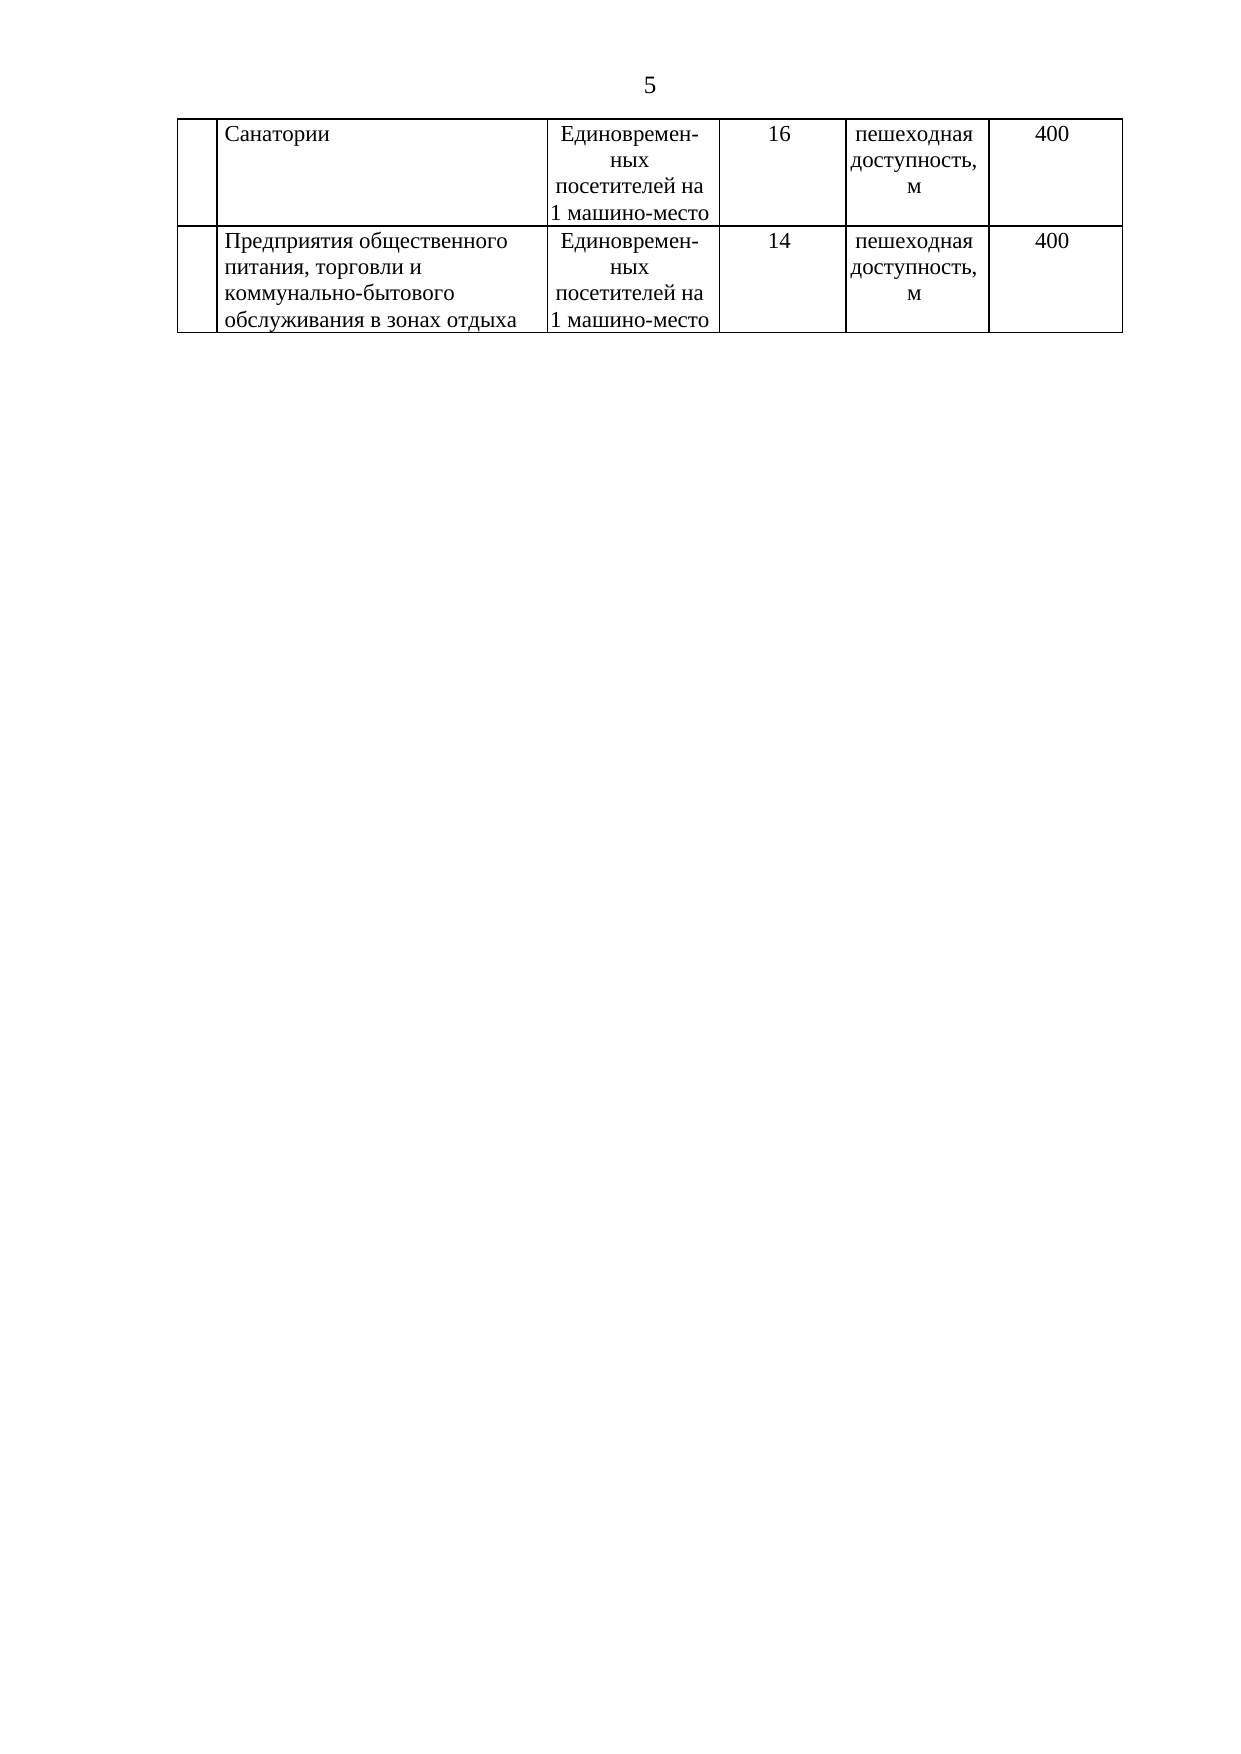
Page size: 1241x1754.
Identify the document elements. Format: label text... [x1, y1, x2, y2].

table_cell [847, 120, 988, 225]
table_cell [548, 227, 719, 332]
table_cell пешеходная доступность, м [847, 227, 988, 332]
table_cell Санатории [218, 120, 547, 225]
table_cell [178, 227, 216, 332]
table_cell 16 [720, 120, 845, 225]
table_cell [548, 120, 719, 225]
table_cell 400 [990, 227, 1122, 332]
table_cell [178, 120, 216, 225]
table_cell 400 [990, 120, 1122, 225]
table_cell Предприятия общественного питания, торговли и коммунально-бытового обслуживания в зонах отдыха [218, 227, 547, 332]
table_cell 14 [720, 227, 845, 332]
